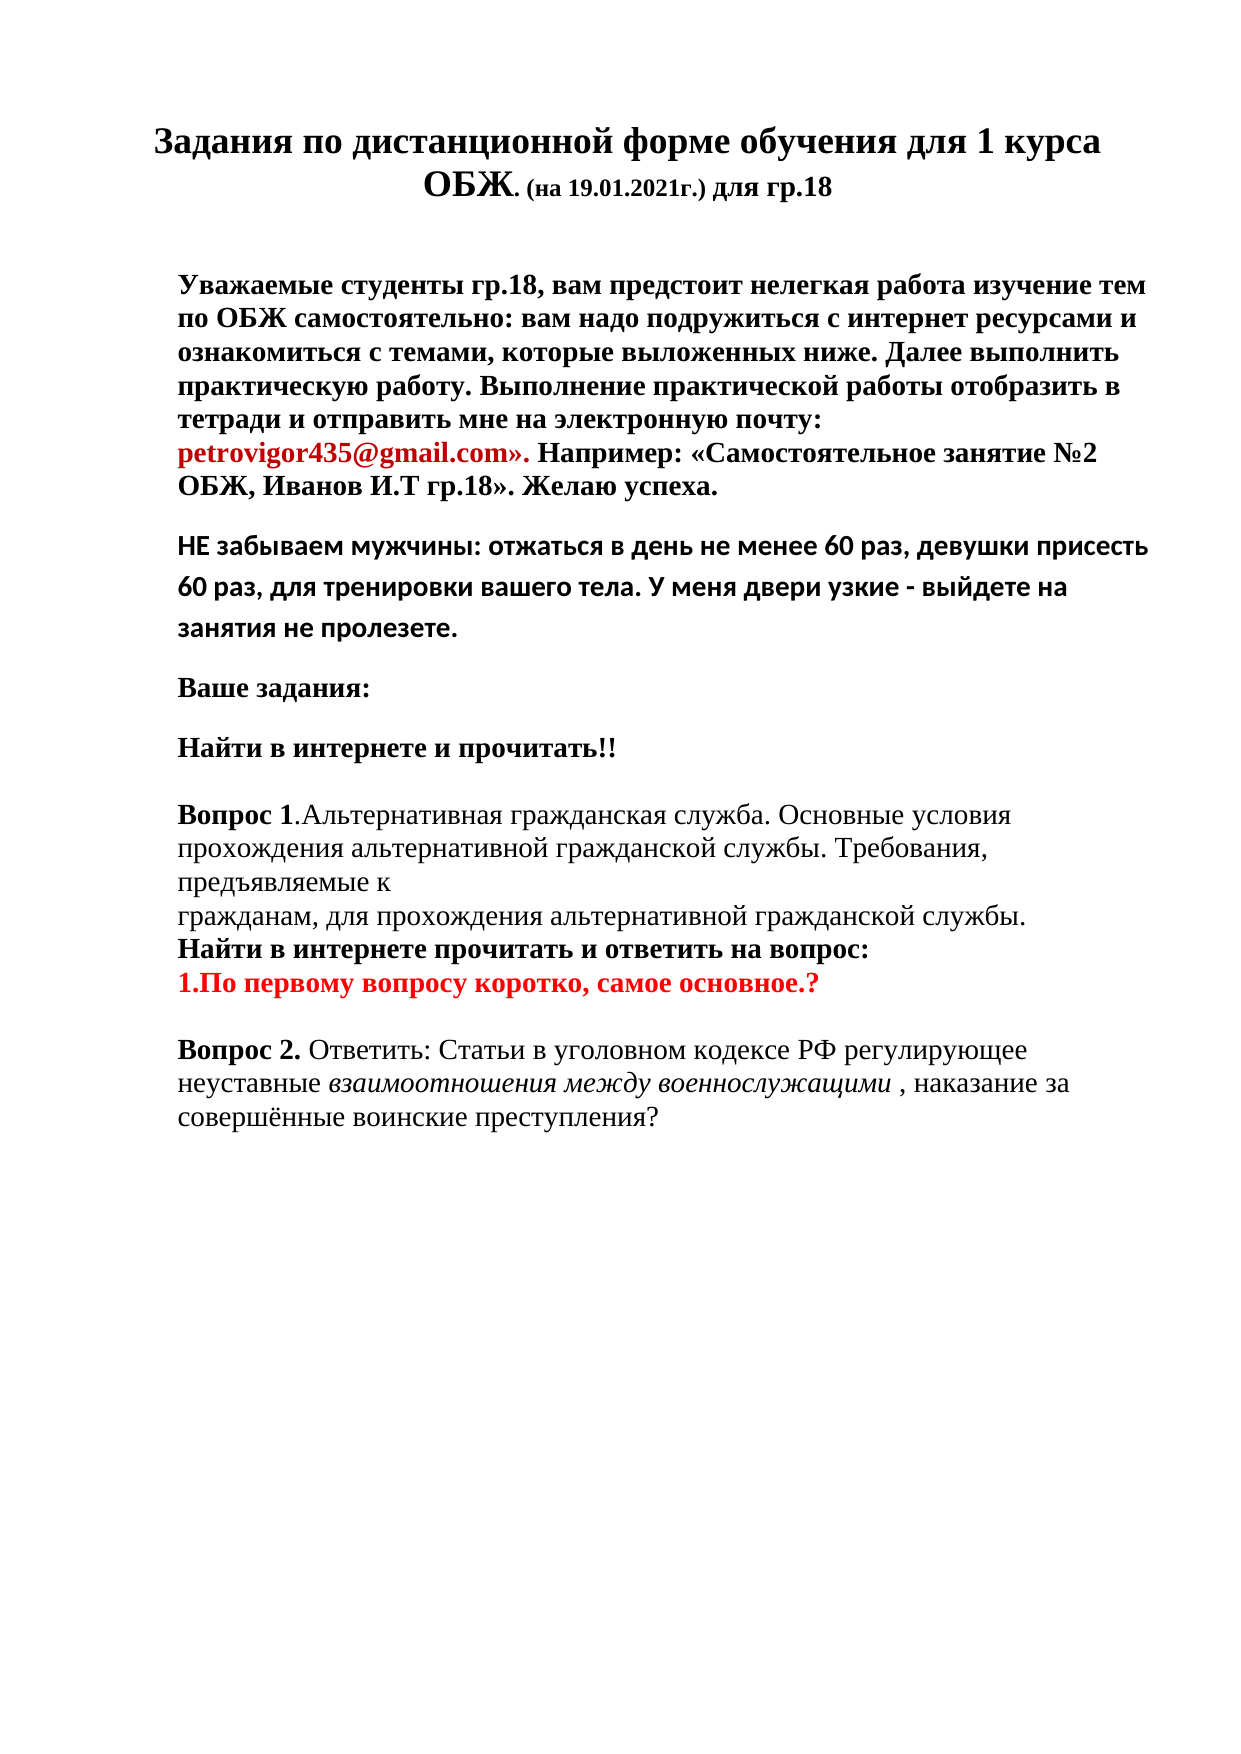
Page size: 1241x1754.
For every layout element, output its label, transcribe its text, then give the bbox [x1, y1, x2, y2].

text 1.По первому вопросу коротко, самое основное.? [177, 965, 1152, 998]
text Вопрос 2. Ответить: Статьи в уголовном кодексе РФ регулирующее неуставные взаимоотношения между военнослужащими , наказание за совершённые воинские преступления? [177, 1032, 1152, 1132]
text Ваше задания: [177, 671, 1152, 704]
text Уважаемые студенты гр.18, вам предстоит нелегкая работа изучение тем по ОБЖ самостоятельно: вам надо подружиться с интернет ресурсами и ознакомиться с темами, которые выложенных ниже. Далее выполнить практическую работу. Выполнение практической работы отобразить в тетради и отправить мне на электронную почту: petrovigor435@gmail.com». Например: «Самостоятельное занятие №2 ОБЖ, Иванов И.Т гр.18». Желаю успеха. [177, 267, 1152, 502]
text Вопрос 1.Альтернативная гражданская служба. Основные условия прохождения альтернативной гражданской службы. Требования, предъявляемые к [177, 797, 1152, 898]
text НЕ забываем мужчины: отжаться в день не менее 60 раз, девушки присесть 60 раз, для тренировки вашего тела. У меня двери узкие - выйдете на занятия не пролезете. [177, 527, 1152, 644]
text гражданам, для прохождения альтернативной гражданской службы. [177, 898, 1152, 931]
text Задания по дистанционной форме обучения для 1 курса ОБЖ. (на 19.01.2021г.) для гр.18 [103, 118, 1152, 204]
text Найти в интернете прочитать и ответить на вопрос: [177, 931, 1152, 965]
text Найти в интернете и прочитать!! [177, 730, 1152, 763]
